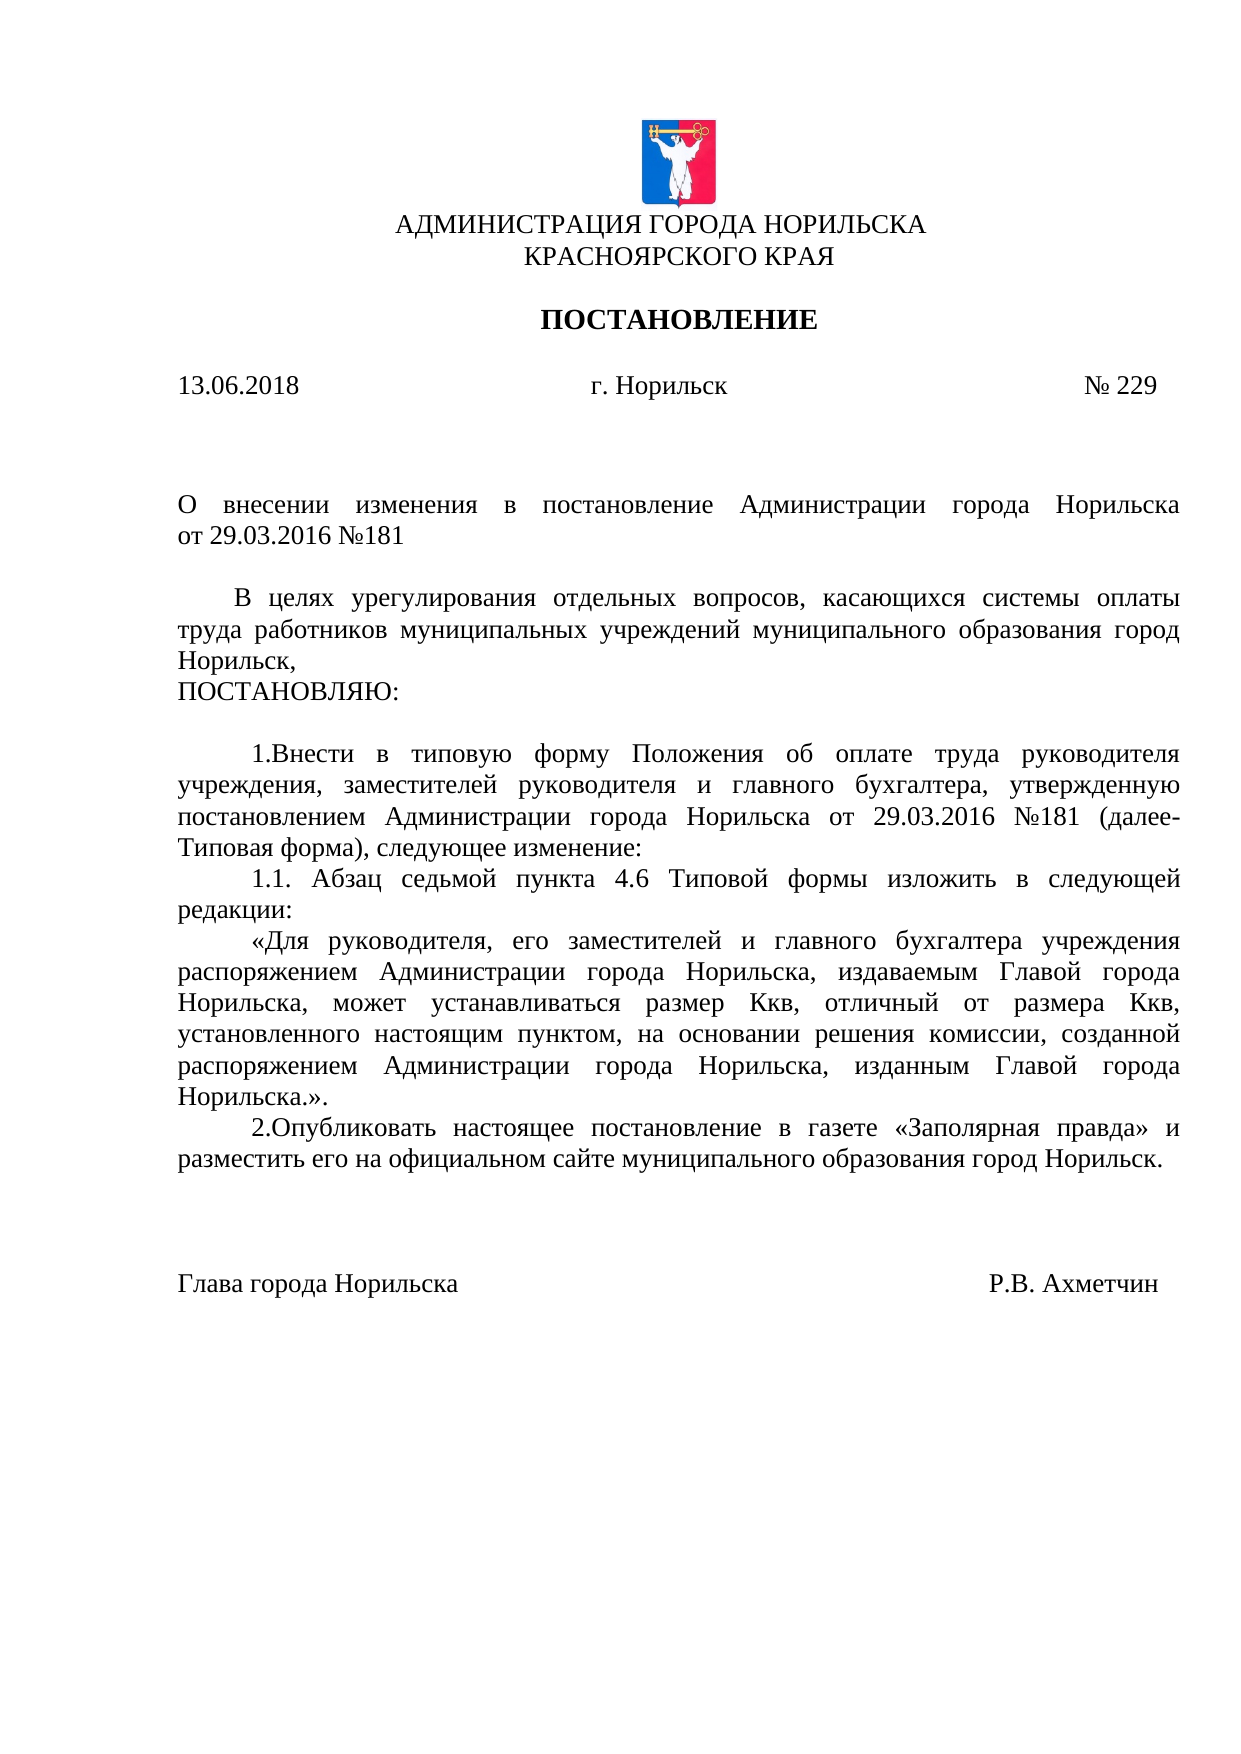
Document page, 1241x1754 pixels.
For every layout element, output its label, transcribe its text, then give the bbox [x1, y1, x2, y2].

text Глава города Норильска Р.В. Ахметчин [177, 1267, 1181, 1298]
text АДМИНИСТРАЦИЯ ГОРОДА НОРИЛЬСКА [177, 210, 1181, 240]
text 2.Опубликовать настоящее постановление в газете «Заполярная правда» и разместить его на официальном сайте муниципального образования город Норильск. [177, 1111, 1181, 1173]
text 1.1. Абзац седьмой пункта 4.6 Типовой формы изложить в следующей редакции: [177, 862, 1181, 924]
picture [641, 118, 718, 211]
text 13.06.2018 г. Норильск № 229 [177, 369, 1198, 400]
text КРАСНОЯРСКОГО КРАЯ [177, 240, 1181, 271]
text «Для руководителя, его заместителей и главного бухгалтера учреждения распоряжением Администрации города Норильска, издаваемым Главой города Норильска, может устанавливаться размер Ккв, отличный от размера Ккв, установленного настоящим пунктом, на основании решения комиссии, созданной распоряжением Администрации города Норильска, изданным Главой города Норильска.». [177, 924, 1181, 1111]
text ПОСТАНОВЛЕНИЕ [177, 302, 1181, 336]
text О внесении изменения в постановление Администрации города Норильска от 29.03.2016 №181 [177, 488, 1181, 550]
text 1.Внести в типовую форму Положения об оплате труда руководителя учреждения, заместителей руководителя и главного бухгалтера, утвержденную постановлением Администрации города Норильска от 29.03.2016 №181 (далее-Типовая форма), следующее изменение: [177, 737, 1181, 862]
text В целях урегулирования отдельных вопросов, касающихся системы оплаты труда работников муниципальных учреждений муниципального образования город Норильск, [177, 582, 1181, 675]
text ПОСТАНОВЛЯЮ: [177, 675, 1181, 706]
